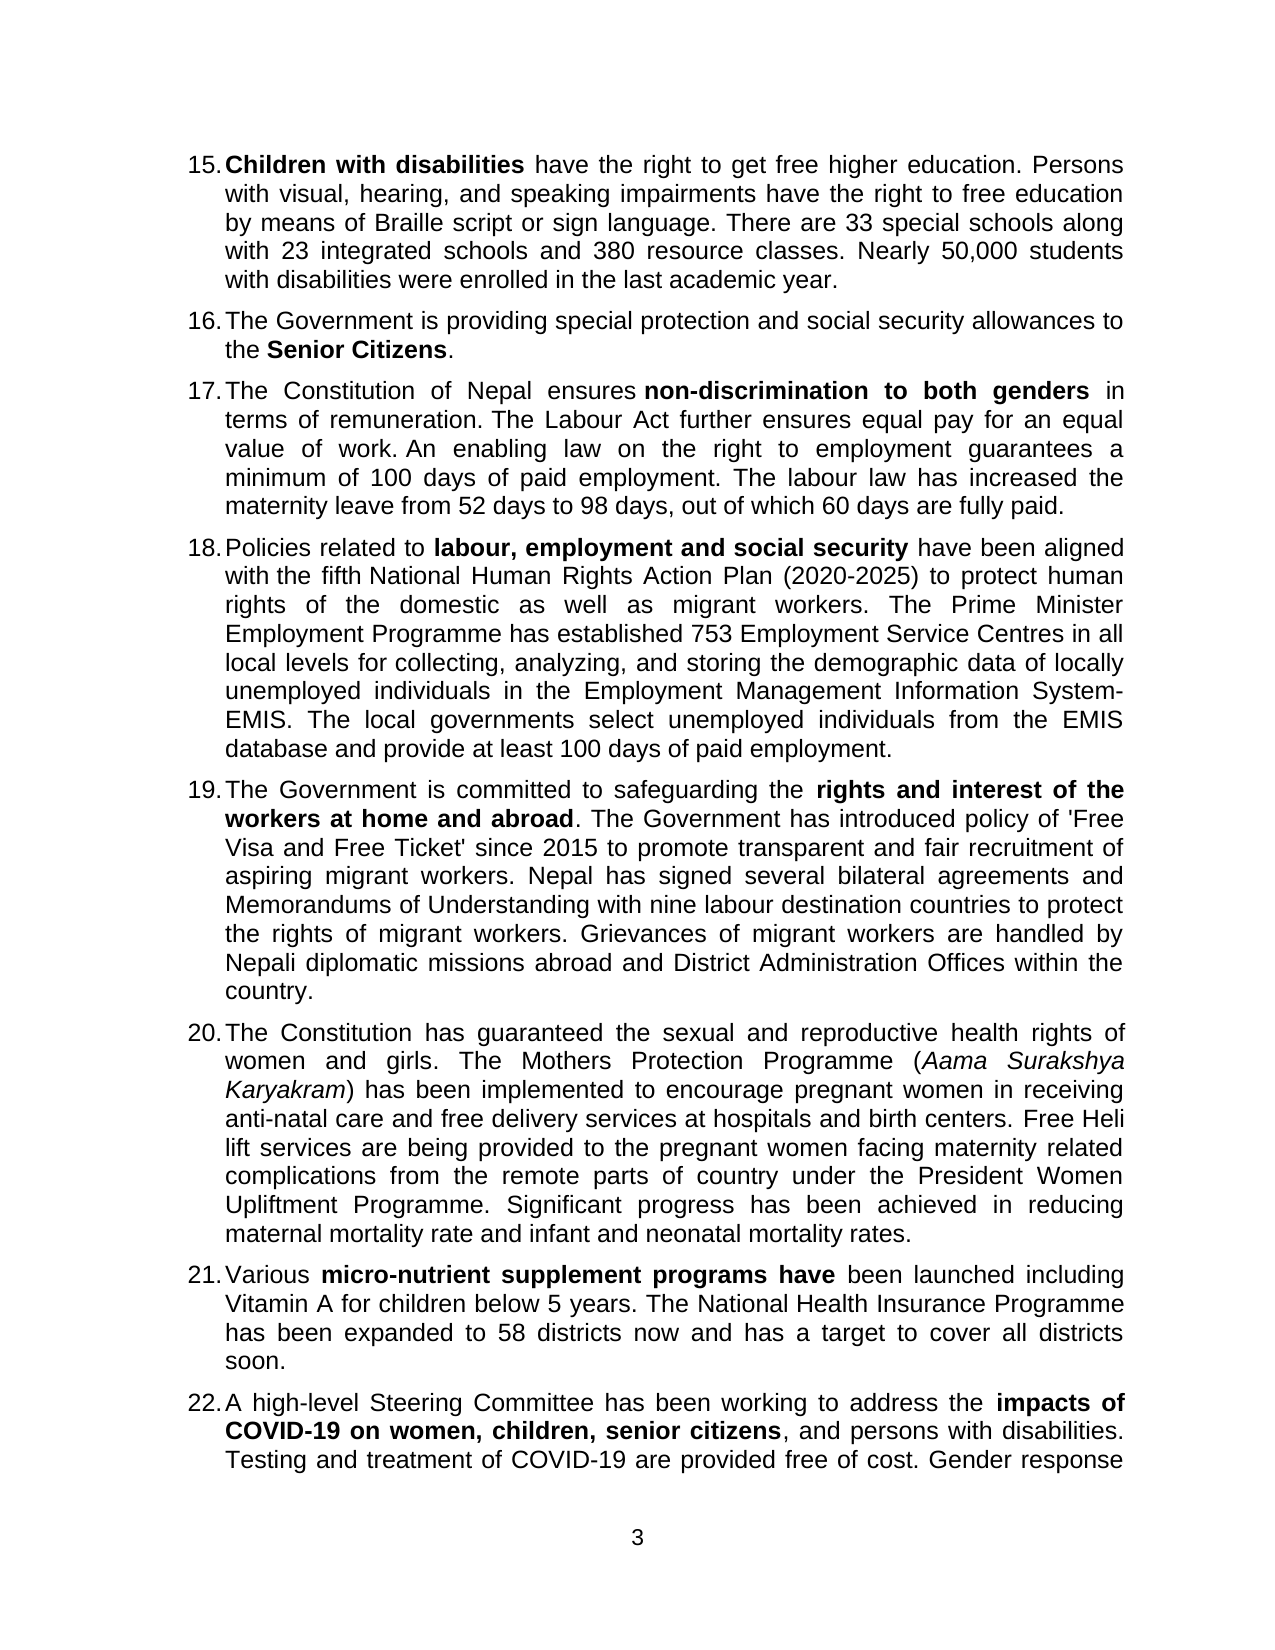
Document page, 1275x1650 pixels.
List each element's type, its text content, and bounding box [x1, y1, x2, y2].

list The Constitution of Nepal ensures non-discrimination to both genders in terms of remuneration. The Labour Act further ensures equal pay for an equal value of work. An enabling law on the right to employment guarantees a minimum of 100 days of paid employment. The labour law has increased the maternity leave from 52 days to 98 days, out of which 60 days are fully paid. [187, 376, 1125, 520]
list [187, 1387, 1125, 1474]
list Children with disabilities have the right to get free higher education. Persons with visual, hearing, and speaking impairments have the right to free education by means of Braille script or sign language. There are 33 special schools along with 23 integrated schools and 380 resource classes. Nearly 50,000 students with disabilities were enrolled in the last academic year. [187, 150, 1125, 294]
list The Constitution has guaranteed the sexual and reproductive health rights of women and girls. The Mothers Protection Programme (Aama Surakshya Karyakram) has been implemented to encourage pregnant women in receiving anti-natal care and free delivery services at hospitals and birth centers. Free Heli lift services are being provided to the pregnant women facing maternity related complications from the remote parts of country under the President Women Upliftment Programme. Significant progress has been achieved in reducing maternal mortality rate and infant and neonatal mortality rates. [187, 1017, 1125, 1247]
list The Government is committed to safeguarding the rights and interest of the workers at home and abroad. The Government has introduced policy of 'Free Visa and Free Ticket' since 2015 to promote transparent and fair recruitment of aspiring migrant workers. Nepal has signed several bilateral agreements and Memorandums of Understanding with nine labour destination countries to protect the rights of migrant workers. Grievances of migrant workers are handled by Nepali diplomatic missions abroad and District Administration Offices within the country. [187, 775, 1125, 1005]
list The Government is providing special protection and social security allowances to the Senior Citizens. [187, 306, 1125, 364]
list Policies related to labour, employment and social security have been aligned with the fifth National Human Rights Action Plan (2020-2025) to protect human rights of the domestic as well as migrant workers. The Prime Minister Employment Programme has established 753 Employment Service Centres in all local levels for collecting, analyzing, and storing the demographic data of locally unemployed individuals in the Employment Management Information System-EMIS. The local governments select unemployed individuals from the EMIS database and provide at least 100 days of paid employment. [187, 532, 1125, 762]
list Various micro-nutrient supplement programs have been launched including Vitamin A for children below 5 years. The National Health Insurance Programme has been expanded to 58 districts now and has a target to cover all districts soon. [187, 1260, 1125, 1375]
